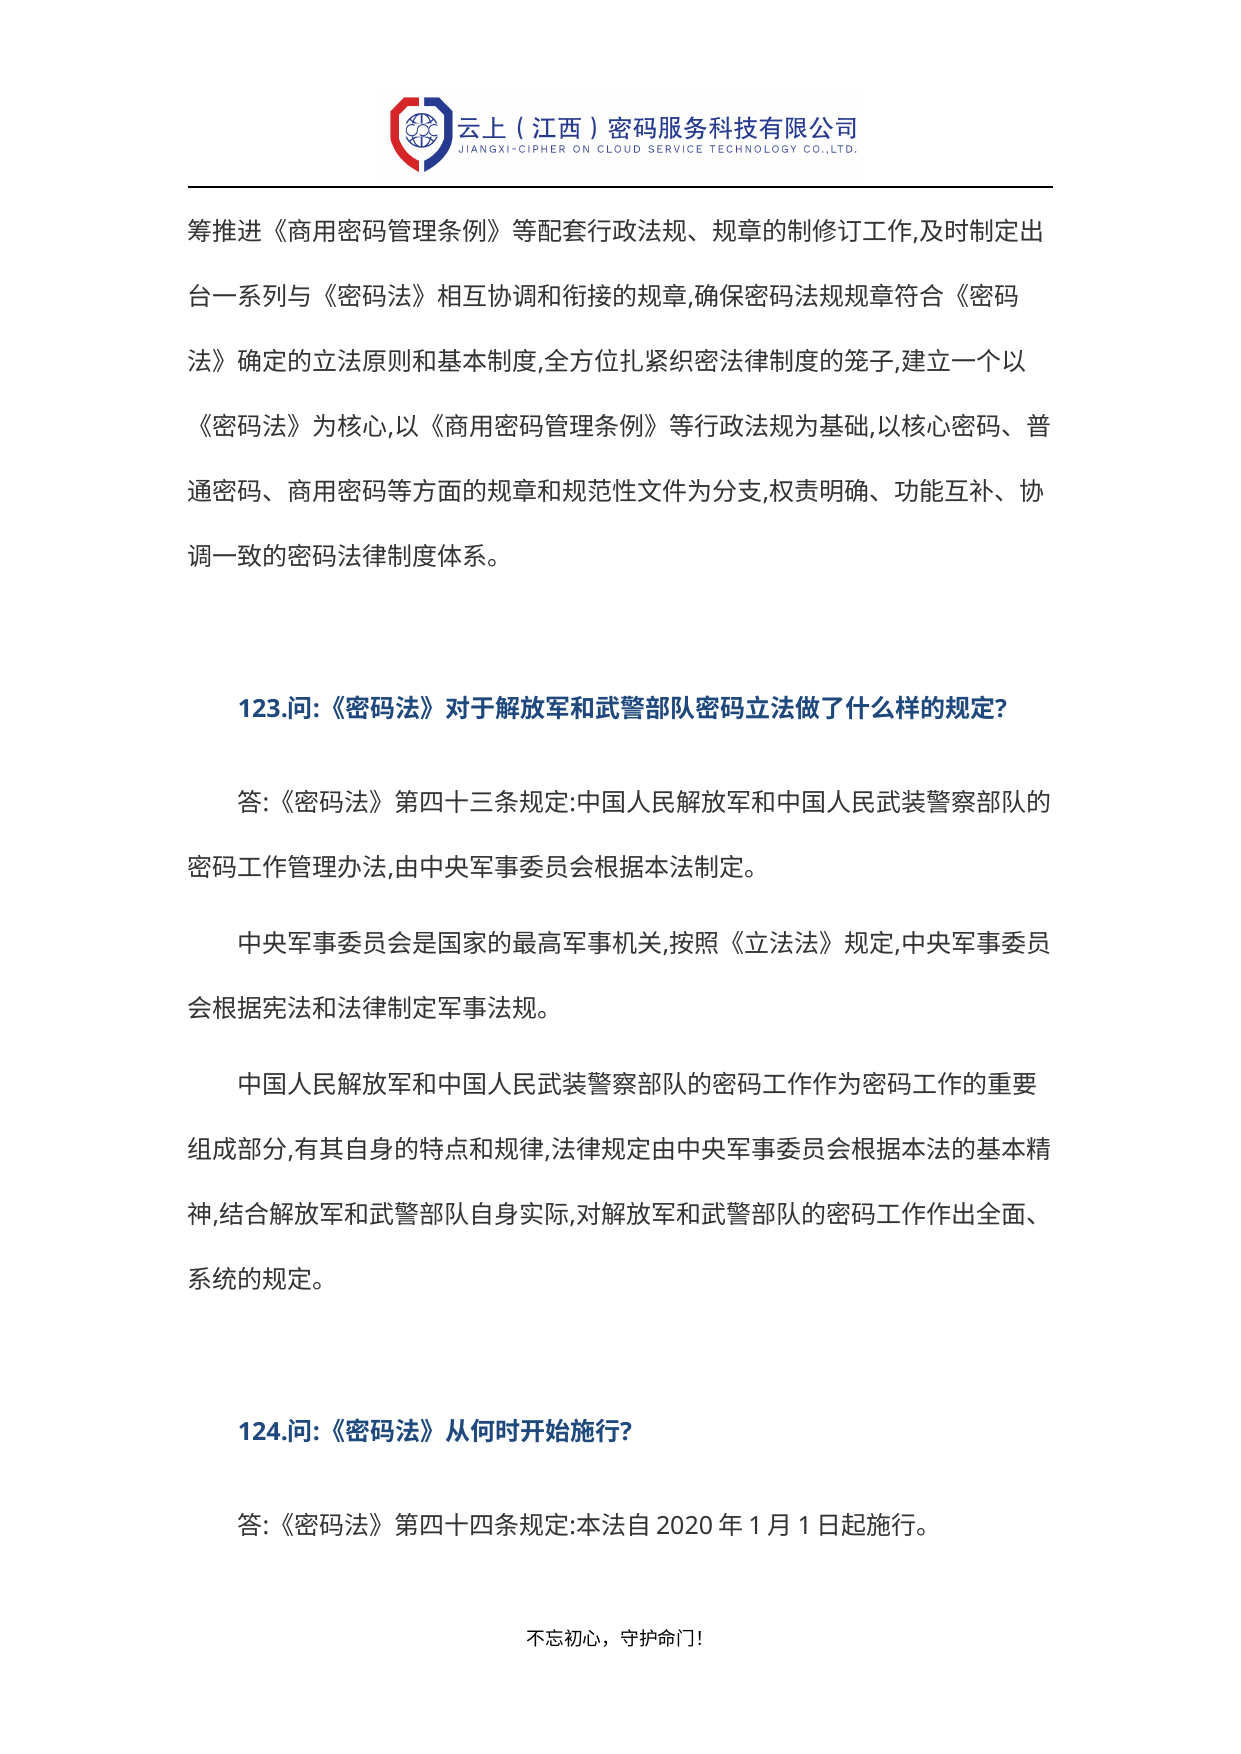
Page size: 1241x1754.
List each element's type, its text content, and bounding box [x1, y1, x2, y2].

text 中国人民解放军和中国人民武装警察部队的密码工作作为密码工作的重要组成部分,有其自身的特点和规律,法律规定由中央军事委员会根据本法的基本精神,结合解放军和武警部队自身实际,对解放军和武警部队的密码工作作出全面、系统的规定。 [187, 1050, 1053, 1310]
picture [373, 88, 868, 184]
text 答:《密码法》第四十三条规定:中国人民解放军和中国人民武装警察部队的密码工作管理办法,由中央军事委员会根据本法制定。 [187, 768, 1053, 898]
text 123.问:《密码法》对于解放军和武警部队密码立法做了什么样的规定? [187, 674, 1053, 739]
text 中央军事委员会是国家的最高军事机关,按照《立法法》规定,中央军事委员会根据宪法和法律制定军事法规。 [187, 909, 1053, 1039]
text 124.问:《密码法》从何时开始施行? [187, 1397, 1053, 1462]
text 答:《密码法》第四十四条规定:本法自2020年1月1日起施行。 [187, 1491, 1053, 1556]
